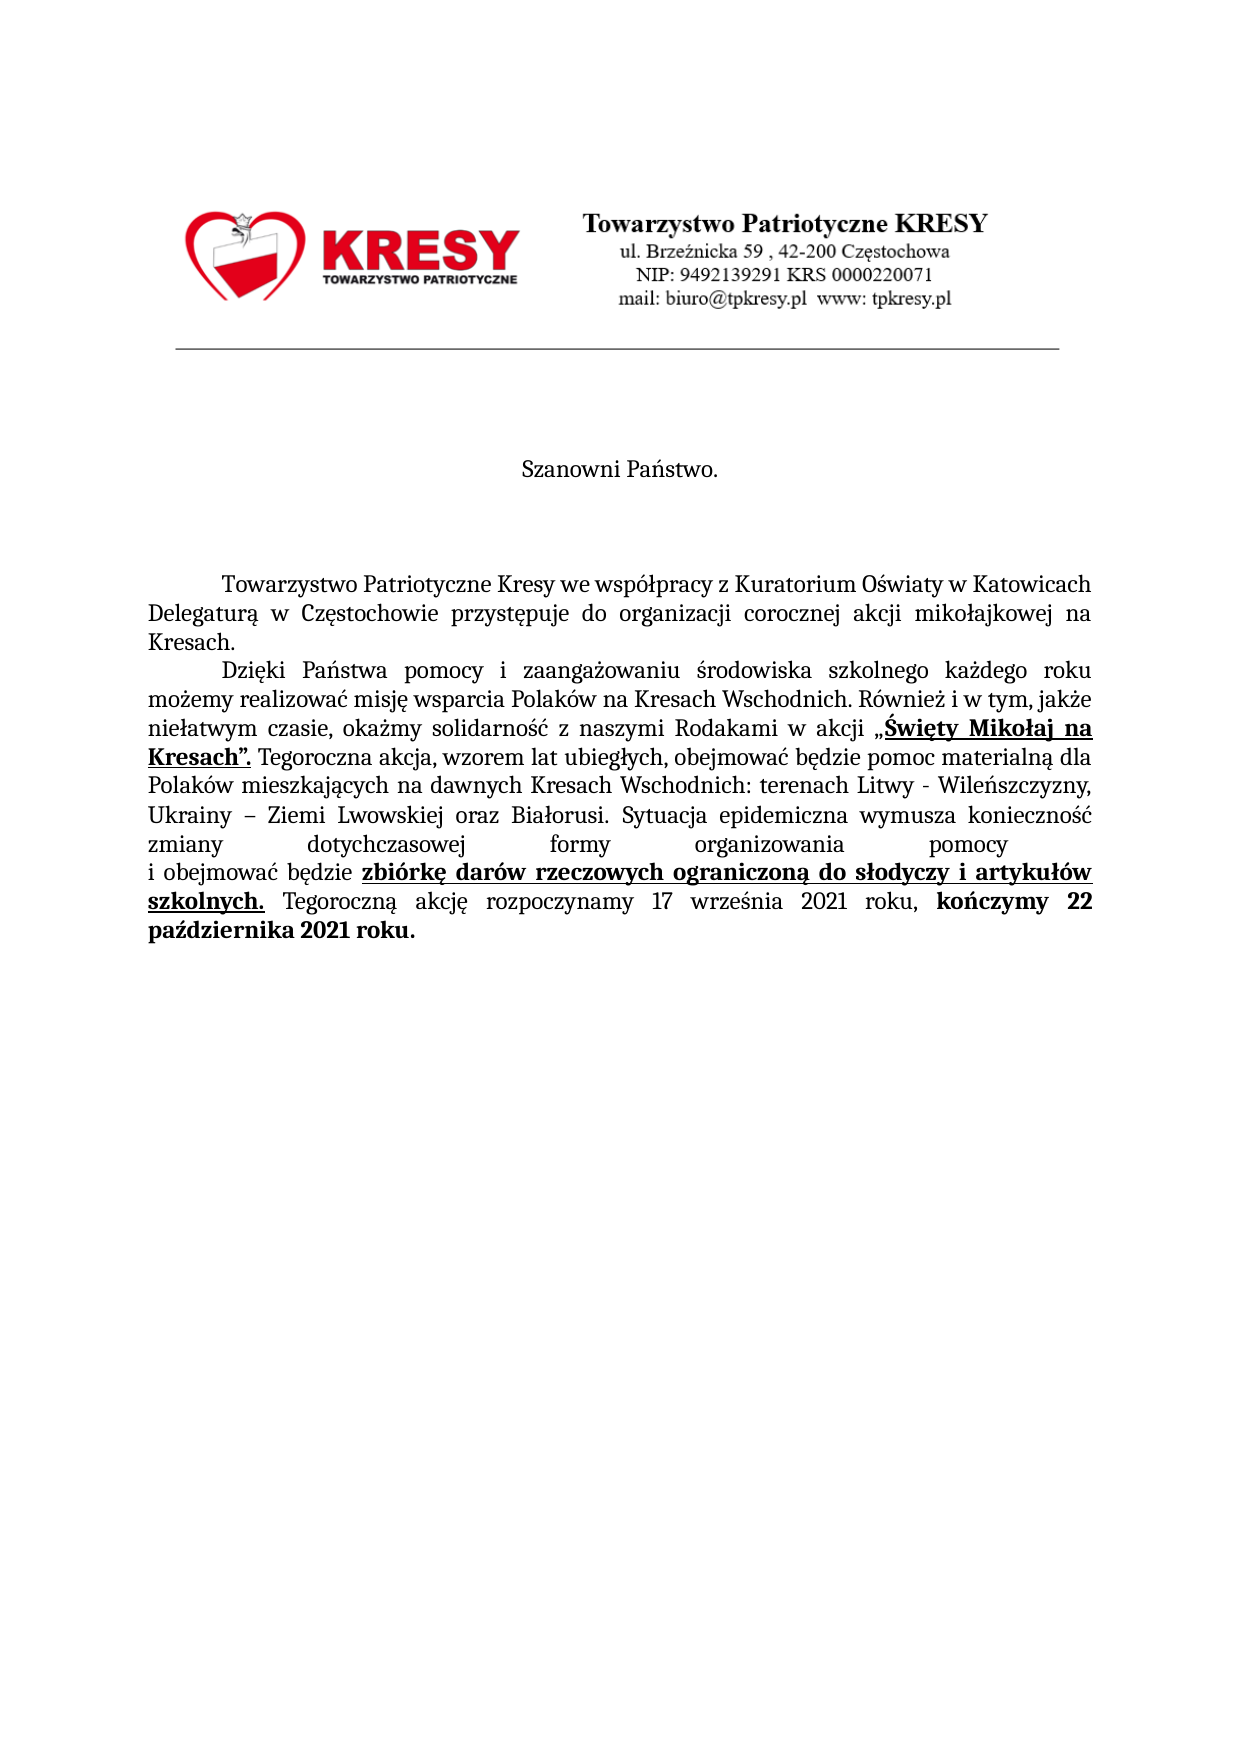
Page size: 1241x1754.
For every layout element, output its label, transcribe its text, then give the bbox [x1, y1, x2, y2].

text Dzięki Państwa pomocy i zaangażowaniu środowiska szkolnego każdego roku możemy realizować misję wsparcia Polaków na Kresach Wschodnich. Również i w tym, jakże niełatwym czasie, okażmy solidarność z naszymi Rodakami w akcji „Święty Mikołaj na Kresach”. Tegoroczna akcja, wzorem lat ubiegłych, obejmować będzie pomoc materialną dla Polaków mieszkających na dawnych Kresach Wschodnich: terenach Litwy - Wileńszczyzny, Ukrainy – Ziemi Lwowskiej oraz Białorusi. Sytuacja epidemiczna wymusza konieczność zmiany dotychczasowej formy organizowania pomocy i obejmować będzie zbiórkę darów rzeczowych ograniczoną do słodyczy i artykułów szkolnych. Tegoroczną akcję rozpoczynamy 17 września 2021 roku, kończymy 22 października 2021 roku. [148, 656, 1093, 944]
text Towarzystwo Patriotyczne Kresy we współpracy z Kuratorium Oświaty w Katowicach Delegaturą w Częstochowie przystępuje do organizacji corocznej akcji mikołajkowej na Kresach. [148, 570, 1093, 656]
text Szanowni Państwo. [148, 455, 1093, 484]
